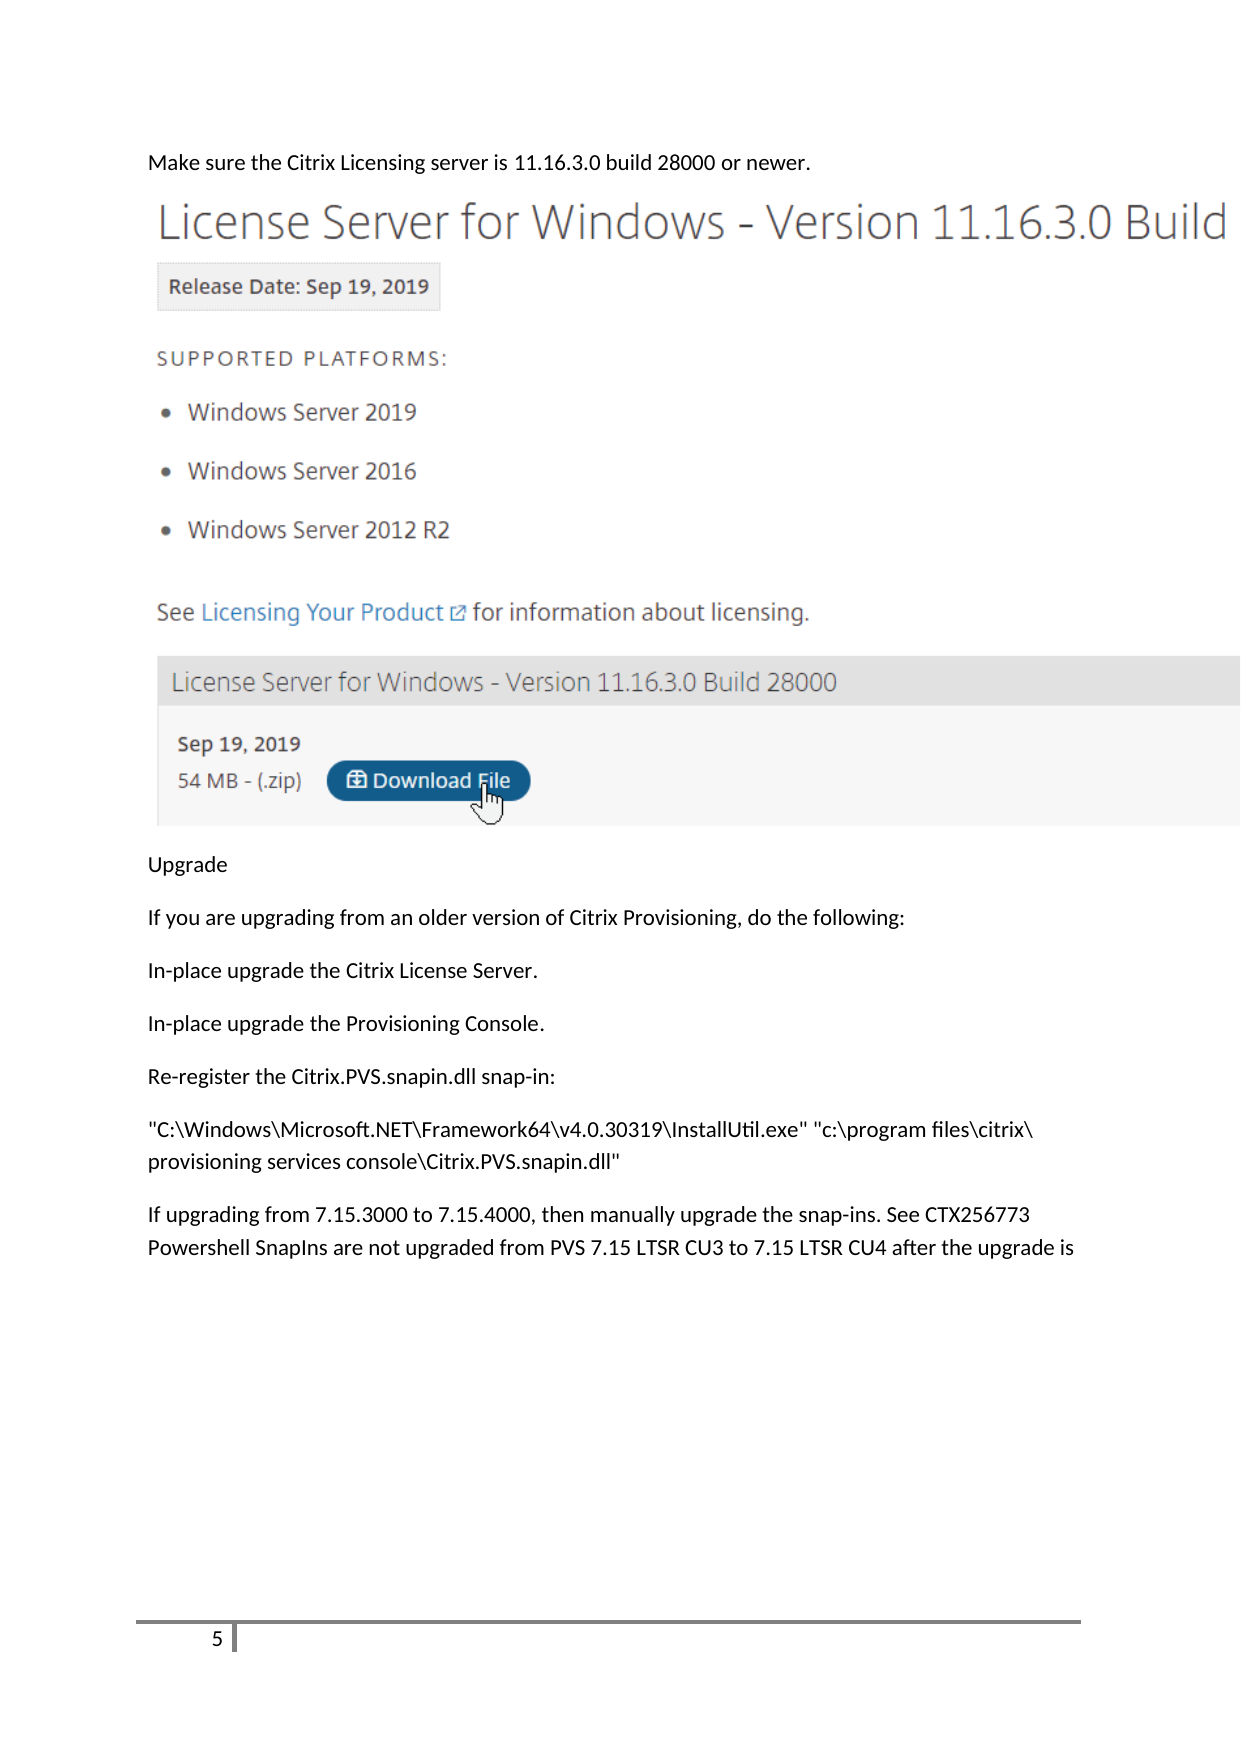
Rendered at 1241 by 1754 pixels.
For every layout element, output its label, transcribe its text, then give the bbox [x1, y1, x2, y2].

text Upgrade [148, 850, 1093, 878]
text Make sure the Citrix Licensing server is 11.16.3.0 build 28000 or newer. [148, 148, 1093, 179]
text If you are upgrading from an older version of Citrix Provisioning, do the following: [148, 903, 1093, 931]
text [148, 1200, 1093, 1261]
text In-place upgrade the Provisioning Console. [148, 1009, 1093, 1037]
text In-place upgrade the Citrix License Server. [148, 956, 1093, 984]
text Re-register the Citrix.PVS.snapin.dll snap-in: [148, 1062, 1093, 1090]
text "C:\Windows\Microsoft.NET\Framework64\v4.0.30319\InstallUtil.exe" "c:\program files\citrix\provisioning services console\Citrix.PVS.snapin.dll" [148, 1115, 1093, 1175]
picture [147, 179, 1241, 826]
